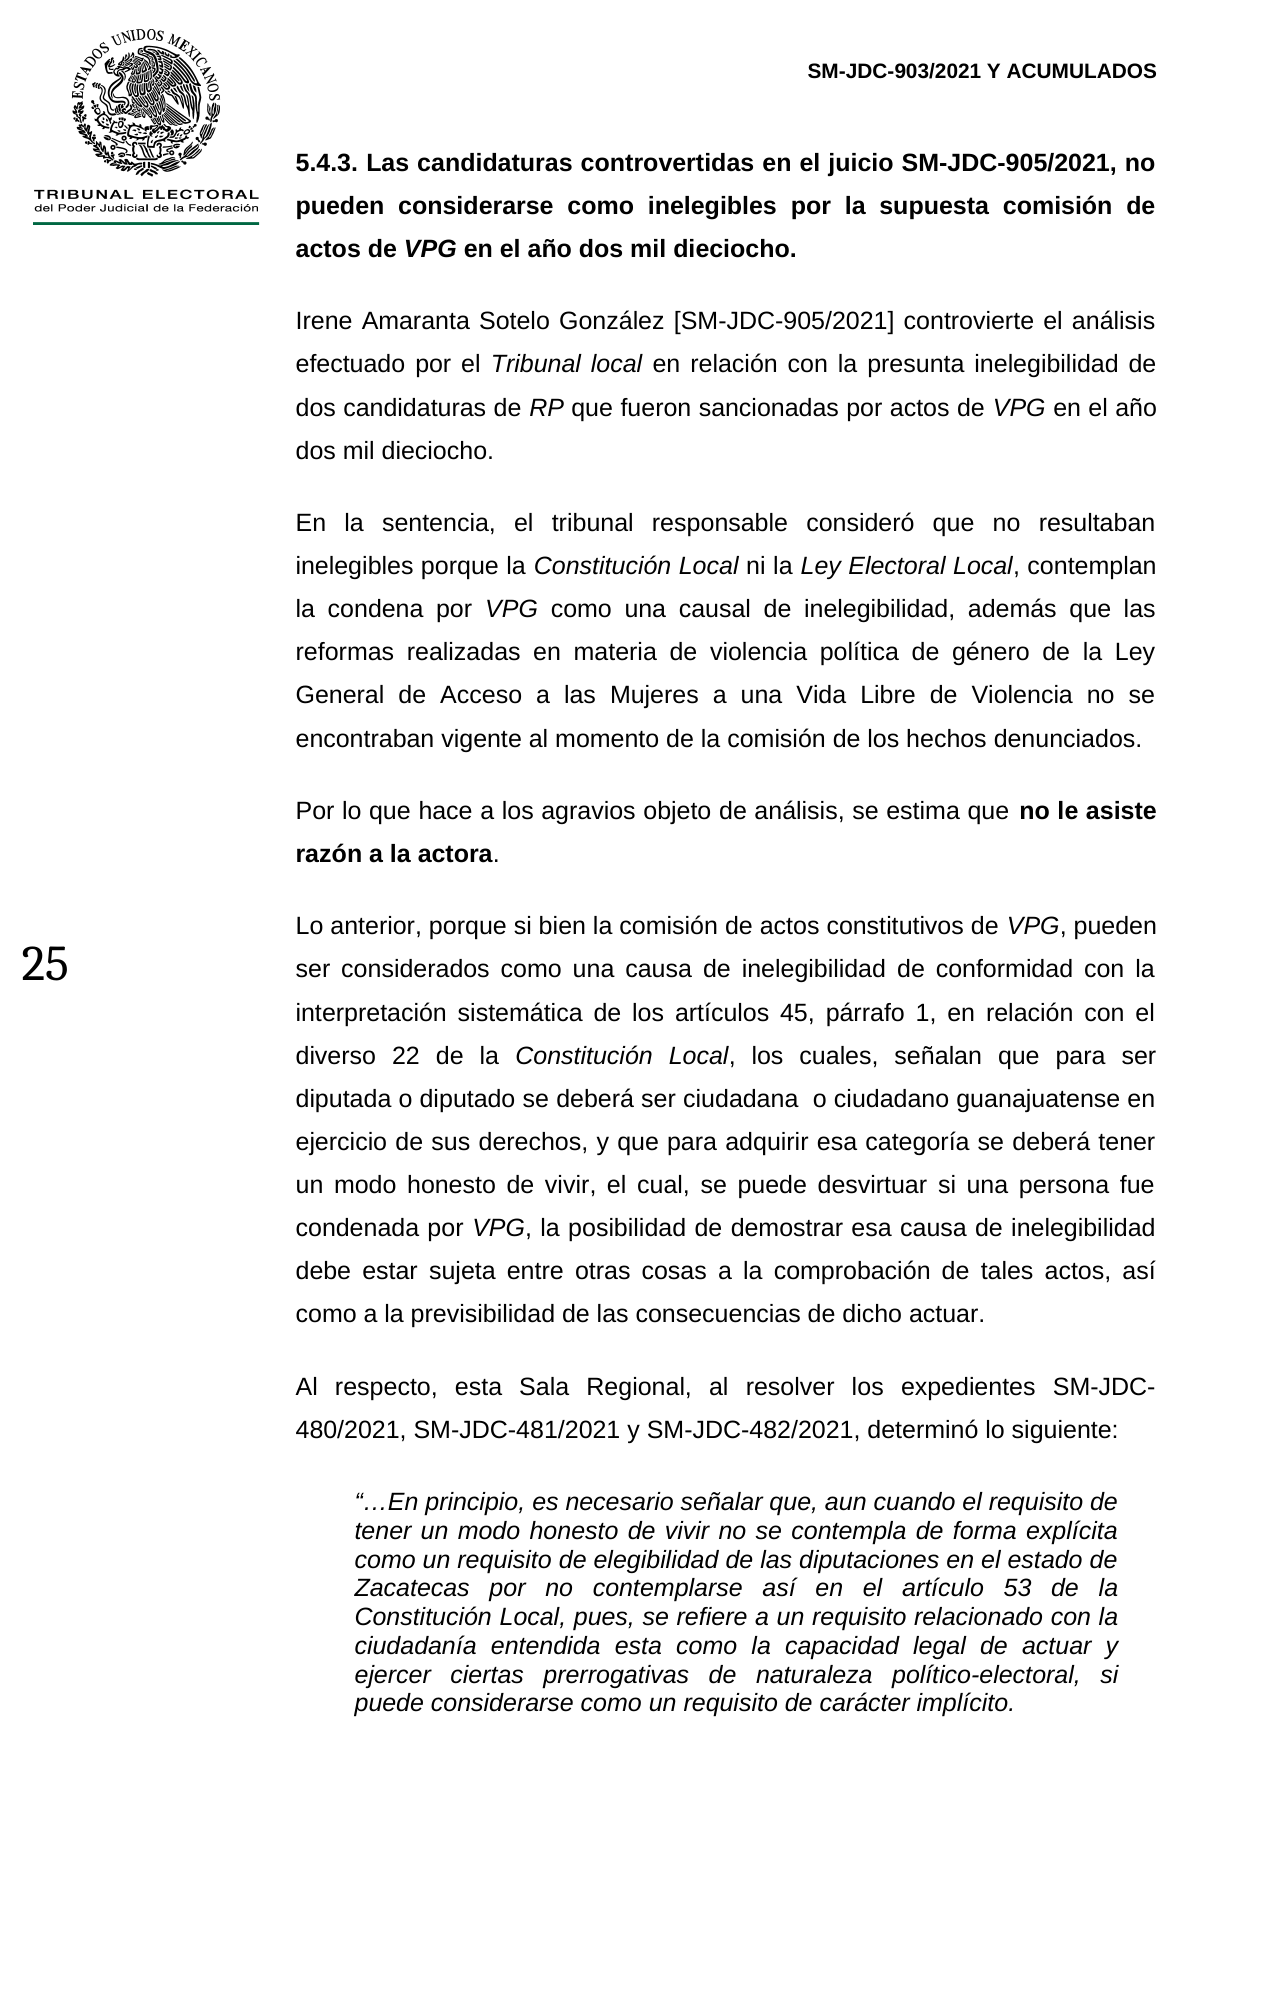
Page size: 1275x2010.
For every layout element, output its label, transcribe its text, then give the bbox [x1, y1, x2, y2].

text Lo anterior, porque si bien la comisión de actos constitutivos de VPG, pueden ser considerados como una causa de inelegibilidad de conformidad con la interpretación sistemática de los artículos 45, párrafo 1, en relación con el diverso 22 de la Constitución Local, los cuales, señalan que para ser diputada o diputado se deberá ser ciudadana o ciudadano guanajuatense en ejercicio de sus derechos, y que para adquirir esa categoría se deberá tener un modo honesto de vivir, el cual, se puede desvirtuar si una persona fue condenada por VPG, la posibilidad de demostrar esa causa de inelegibilidad debe estar sujeta entre otras cosas a la comprobación de tales actos, así como a la previsibilidad de las consecuencias de dicho actuar. [295, 911, 1157, 1328]
text Por lo que hace a los agravios objeto de análisis, se estima que no le asiste razón a la actora. [295, 796, 1157, 868]
text En la sentencia, el tribunal responsable consideró que no resultaban inelegibles porque la Constitución Local ni la Ley Electoral Local, contemplan la condena por VPG como una causal de inelegibilidad, además que las reformas realizadas en materia de violencia política de género de la Ley General de Acceso a las Mujeres a una Vida Libre de Violencia no se encontraban vigente al momento de la comisión de los hechos denunciados. [295, 508, 1157, 752]
picture [33, 29, 260, 225]
text Irene Amaranta Sotelo González [SM-JDC-905/2021] controvierte el análisis efectuado por el Tribunal local en relación con la presunta inelegibilidad de dos candidaturas de RP que fueron sancionadas por actos de VPG en el año dos mil dieciocho. [295, 306, 1157, 464]
text “…En principio, es necesario señalar que, aun cuando el requisito de tener un modo honesto de vivir no se contempla de forma explícita como un requisito de elegibilidad de las diputaciones en el estado de Zacatecas por no contemplarse así en el artículo 53 de la Constitución Local, pues, se refiere a un requisito relacionado con la ciudadanía entendida esta como la capacidad legal de actuar y ejercer ciertas prerrogativas de naturaleza político-electoral, si puede considerarse como un requisito de carácter implícito. [354, 1487, 1122, 1717]
text Al respecto, esta Sala Regional, al resolver los expedientes SM-JDC-480/2021, SM-JDC-481/2021 y SM-JDC-482/2021, determinó lo siguiente: [295, 1372, 1157, 1443]
subtitle 5.4.3. Las candidaturas controvertidas en el juicio SM-JDC-905/2021, no pueden considerarse como inelegibles por la supuesta comisión de actos de VPG en el año dos mil dieciocho. [295, 148, 1157, 263]
